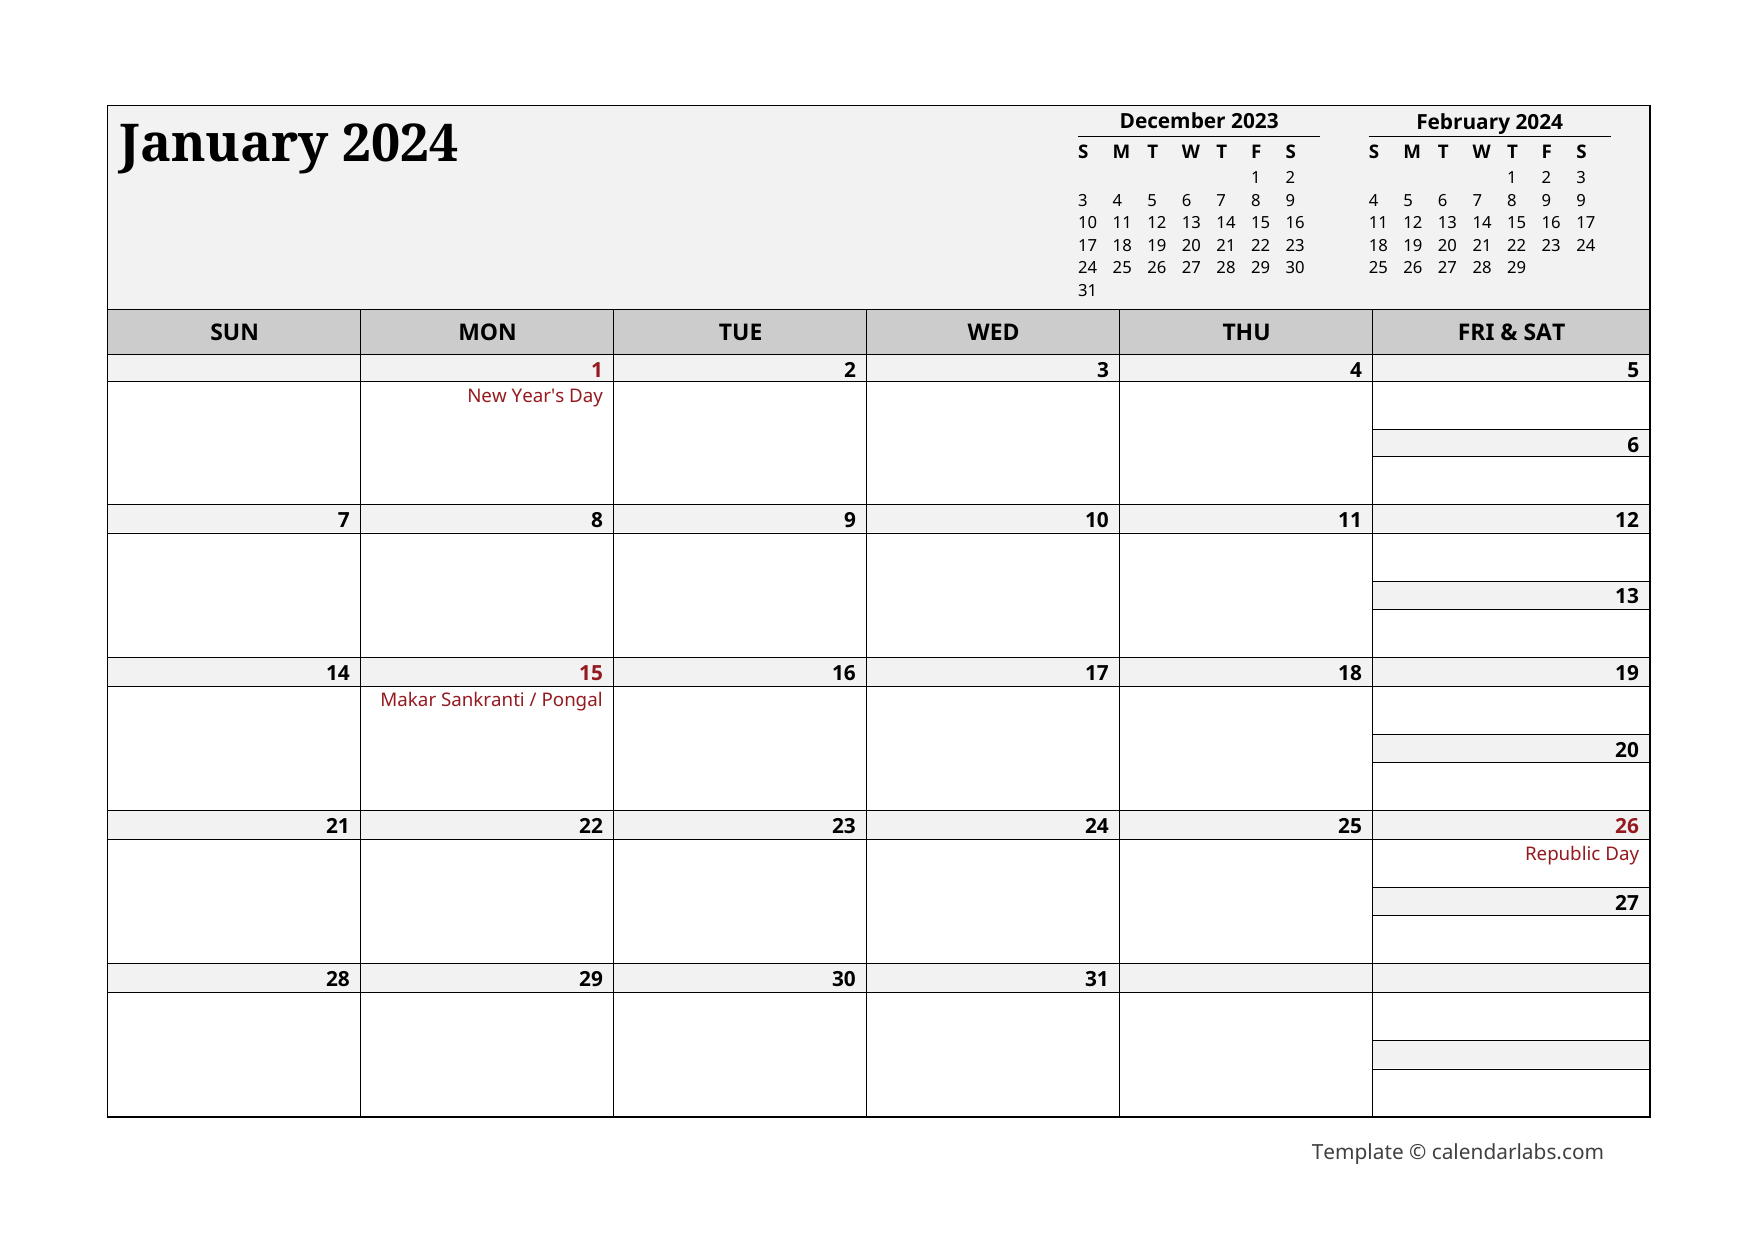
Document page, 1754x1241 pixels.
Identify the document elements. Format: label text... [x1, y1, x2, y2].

table_cell [614, 382, 866, 504]
table_cell 3 [867, 355, 1119, 381]
table_cell [867, 382, 1119, 504]
table_cell 11 [1120, 505, 1372, 532]
table_cell [614, 534, 866, 657]
table_cell 5 [1373, 355, 1649, 381]
table_cell 23 [614, 811, 866, 839]
table_cell [867, 687, 1119, 810]
table_cell 4 [1120, 355, 1372, 381]
table_cell 18 [1120, 658, 1372, 686]
table_cell [1373, 382, 1649, 429]
table_cell 13 [1373, 582, 1649, 609]
table_cell New Year's Day [361, 382, 613, 504]
table_cell [1373, 610, 1649, 657]
table_cell TUE [614, 310, 866, 354]
table_cell 26 [1373, 811, 1649, 839]
table_cell 10 [867, 505, 1119, 532]
table_cell [361, 534, 613, 657]
table_cell [1373, 1041, 1649, 1068]
table_cell Makar Sankranti / Pongal [361, 687, 613, 810]
table_cell 21 [108, 811, 360, 839]
table_cell [1373, 687, 1649, 734]
table_cell 30 [614, 964, 866, 992]
table_cell [867, 993, 1119, 1116]
table_cell [108, 840, 360, 963]
table_cell [1373, 534, 1649, 581]
table_cell [1120, 993, 1372, 1116]
table_cell [108, 534, 360, 657]
table_cell [1120, 964, 1372, 992]
table_cell [867, 534, 1119, 657]
table_cell 19 [1373, 658, 1649, 686]
table_cell 1 [361, 355, 613, 381]
table_cell [1373, 457, 1649, 504]
table_cell [1120, 382, 1372, 504]
table_cell [1373, 993, 1649, 1040]
table_cell FRI & SAT [1373, 310, 1649, 354]
table_cell [1373, 916, 1649, 963]
table_cell 31 [867, 964, 1119, 992]
table_cell [108, 355, 360, 381]
table_cell 17 [867, 658, 1119, 686]
table_cell 28 [108, 964, 360, 992]
table_cell 27 [1373, 888, 1649, 915]
table_cell [1120, 840, 1372, 963]
table_cell 16 [614, 658, 866, 686]
table_cell THU [1120, 310, 1372, 354]
table_cell 12 [1373, 505, 1649, 532]
table_cell [108, 993, 360, 1116]
table_cell SUN [108, 310, 360, 354]
table_cell 6 [1373, 430, 1649, 456]
table_cell 14 [108, 658, 360, 686]
table_cell WED [867, 310, 1119, 354]
table_cell 29 [361, 964, 613, 992]
table_header [1022, 106, 1331, 309]
table_cell [614, 687, 866, 810]
table_header January 2024 [108, 106, 1022, 309]
table_cell [1373, 1070, 1649, 1116]
table_cell MON [361, 310, 613, 354]
table_cell [108, 382, 360, 504]
table_header [1331, 106, 1622, 309]
table_cell Republic Day [1373, 840, 1649, 887]
table_cell [614, 993, 866, 1116]
table_cell 24 [867, 811, 1119, 839]
table_cell [1373, 763, 1649, 810]
table_cell 9 [614, 505, 866, 532]
table_cell 15 [361, 658, 613, 686]
table_cell [867, 840, 1119, 963]
table_cell [614, 840, 866, 963]
table_cell [361, 993, 613, 1116]
table_cell 22 [361, 811, 613, 839]
table_cell [361, 840, 613, 963]
table_header [1622, 106, 1649, 309]
table_cell [1120, 534, 1372, 657]
table_cell 20 [1373, 735, 1649, 762]
table_cell [1120, 687, 1372, 810]
table_cell 8 [361, 505, 613, 532]
table_cell [108, 687, 360, 810]
table_cell 25 [1120, 811, 1372, 839]
table_cell 7 [108, 505, 360, 532]
table_cell 2 [614, 355, 866, 381]
table_cell [1373, 964, 1649, 992]
